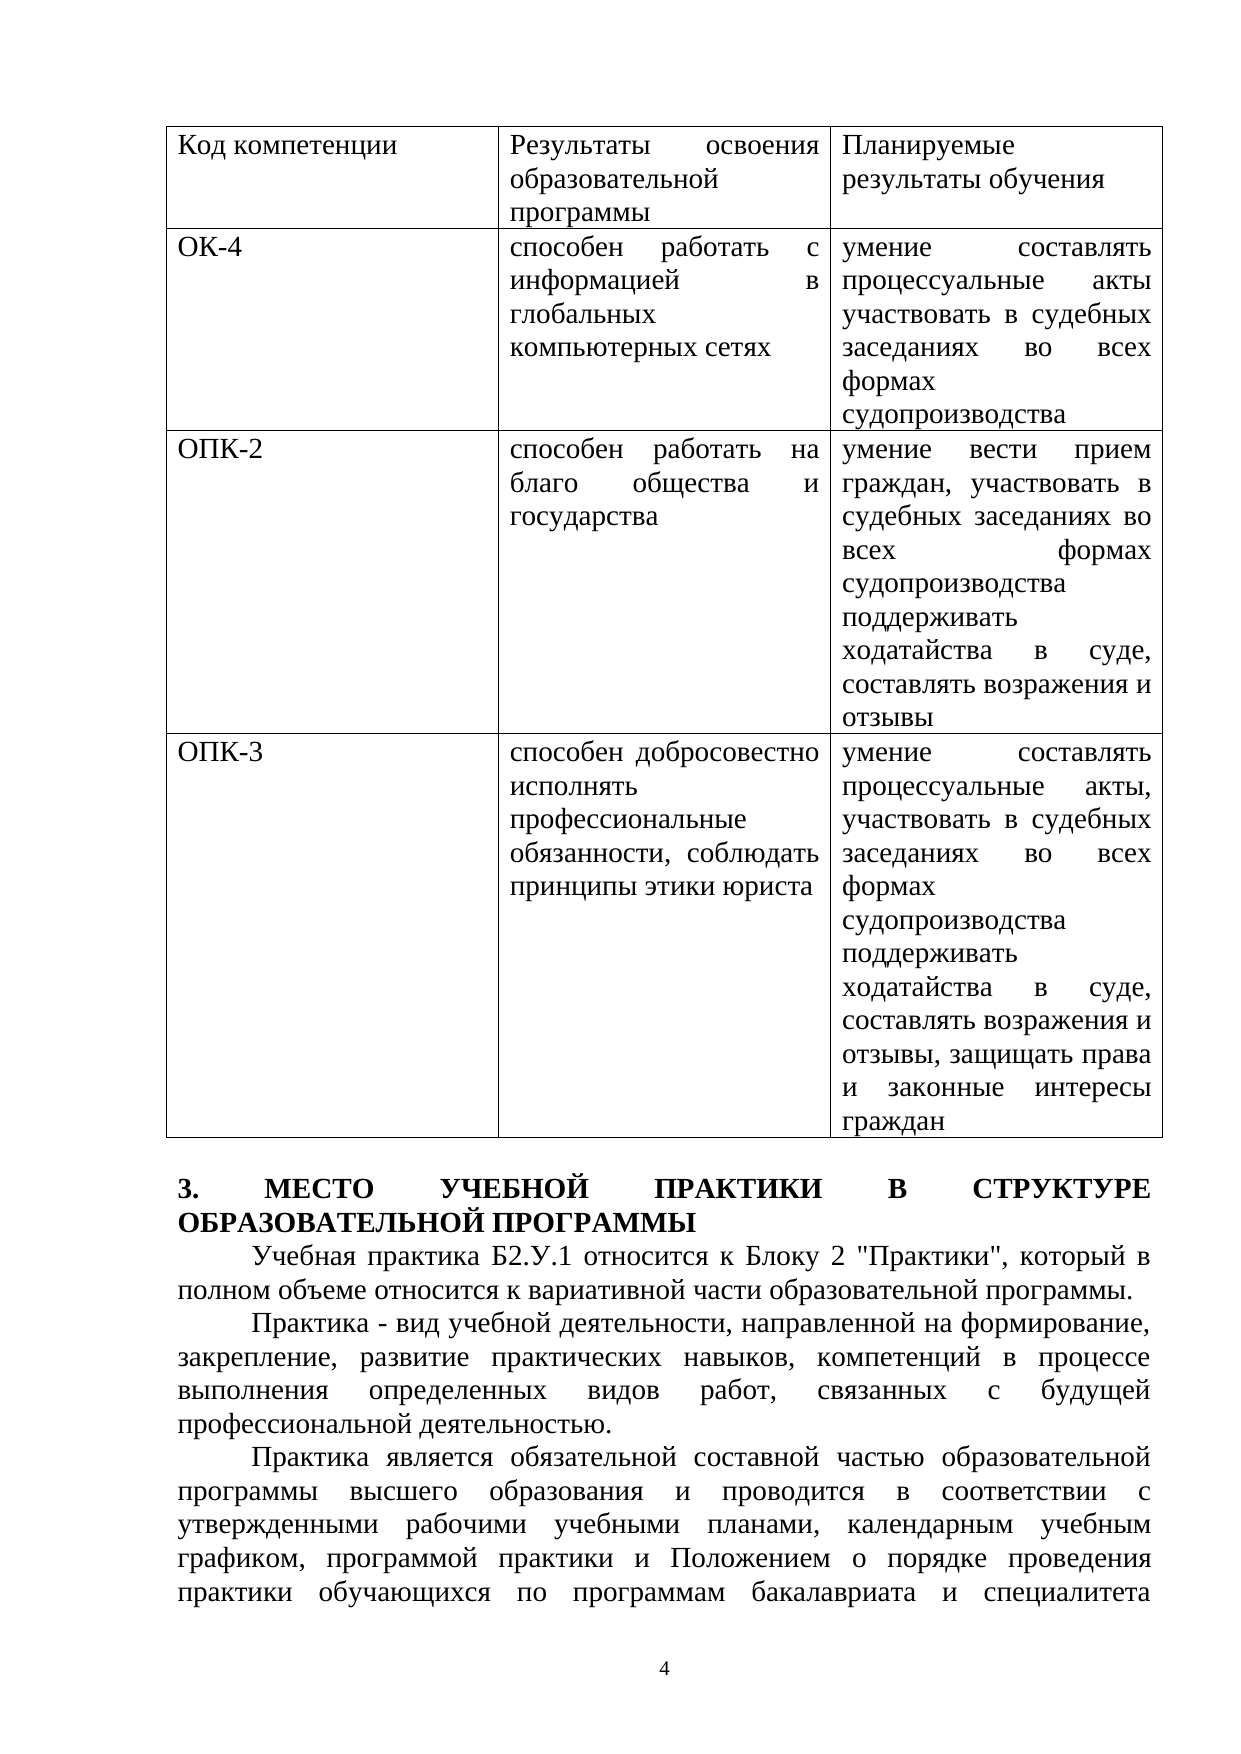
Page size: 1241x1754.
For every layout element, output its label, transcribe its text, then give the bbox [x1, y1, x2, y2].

table_cell способен работать на благо общества и государства [499, 431, 830, 733]
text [177, 1439, 1152, 1607]
table_header Планируемые результаты обучения [831, 127, 1162, 228]
table_cell способен работать с информацией в глобальных компьютерных сетях [499, 229, 830, 430]
table_cell способен добросовестно исполнять профессиональные обязанности, соблюдать принципы этики юриста [499, 734, 830, 1137]
table_cell умение составлять процессуальные акты участвовать в судебных заседаниях во всех формах судопроизводства [831, 229, 1162, 430]
table_cell умение составлять процессуальные акты, участвовать в судебных заседаниях во всех формах судопроизводства поддерживать ходатайства в суде, составлять возражения и отзывы, защищать права и законные интересы граждан [831, 734, 1162, 1137]
table_header Результаты освоения образовательной программы [499, 127, 830, 228]
table_cell умение вести прием граждан, участвовать в судебных заседаниях во всех формах судопроизводства поддерживать ходатайства в суде, составлять возражения и отзывы [831, 431, 1162, 733]
text 3. МЕСТО УЧЕБНОЙ ПРАКТИКИ В СТРУКТУРЕ ОБРАЗОВАТЕЛЬНОЙ ПРОГРАММЫ [177, 1171, 1152, 1238]
text Практика - вид учебной деятельности, направленной на формирование, закрепление, развитие практических навыков, компетенций в процессе выполнения определенных видов работ, связанных с будущей профессиональной деятельностью. [177, 1305, 1152, 1439]
table_header Код компетенции [167, 127, 498, 228]
text Учебная практика Б2.У.1 относится к Блоку 2 "Практики", который в полном объеме относится к вариативной части образовательной программы. [177, 1238, 1152, 1305]
table_cell ОК-4 [167, 229, 498, 430]
table_cell ОПК-2 [167, 431, 498, 733]
table_cell ОПК-3 [167, 734, 498, 1137]
